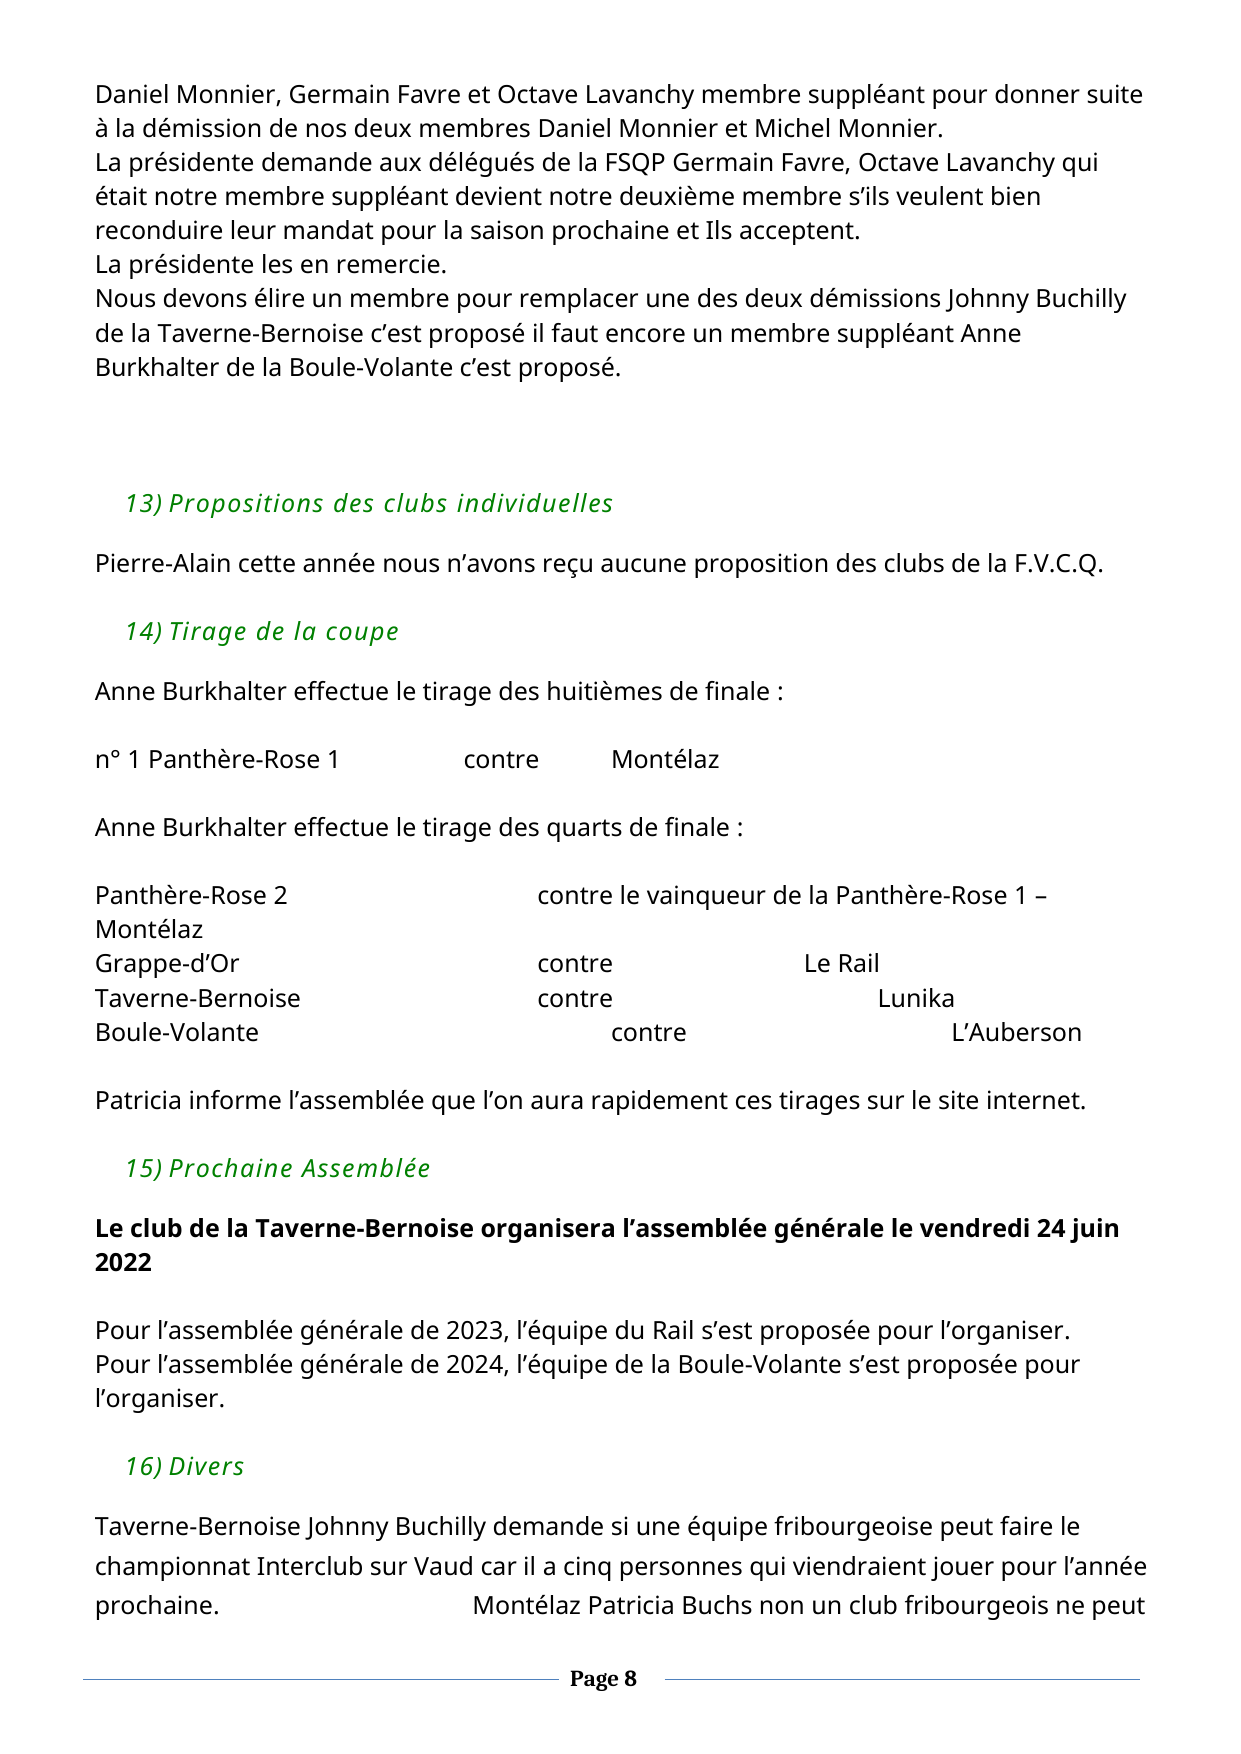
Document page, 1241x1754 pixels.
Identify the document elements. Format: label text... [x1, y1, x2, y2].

subtitle Divers [124, 1449, 1152, 1483]
title Anne Burkhalter effectue le tirage des quarts de finale : [94, 810, 1152, 844]
title Le club de la Taverne-Bernoise organisera l’assemblée générale le vendredi 24 juin 2022 [94, 1211, 1152, 1279]
title Pour l’assemblée générale de 2023, l’équipe du Rail s’est proposée pour l’organiser. [94, 1313, 1152, 1347]
title Grappe-d’Or contre Le Rail [94, 946, 1152, 980]
title Daniel Monnier, Germain Favre et Octave Lavanchy membre suppléant pour donner suite à la démission de nos deux membres Daniel Monnier et Michel Monnier. [94, 77, 1152, 145]
title Taverne-Bernoise contre Lunika [94, 980, 1152, 1014]
subtitle Tirage de la coupe [124, 614, 1152, 648]
title Pierre-Alain cette année nous n’avons reçu aucune proposition des clubs de la F.V.C.Q. [94, 546, 1152, 579]
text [94, 1509, 1152, 1621]
title La présidente les en remercie. [94, 247, 1152, 281]
title Anne Burkhalter effectue le tirage des huitièmes de finale : [94, 674, 1152, 708]
title Pour l’assemblée générale de 2024, l’équipe de la Boule-Volante s’est proposée pour l’organiser. [94, 1347, 1152, 1415]
subtitle Propositions des clubs individuelles [124, 486, 1152, 519]
title La présidente demande aux délégués de la FSQP Germain Favre, Octave Lavanchy qui était notre membre suppléant devient notre deuxième membre s’ils veulent bien reconduire leur mandat pour la saison prochaine et Ils acceptent. [94, 145, 1152, 247]
title Panthère-Rose 2 contre le vainqueur de la Panthère-Rose 1 – Montélaz [94, 878, 1152, 946]
title Boule-Volante contre L’Auberson [94, 1014, 1152, 1048]
subtitle Prochaine Assemblée [124, 1151, 1152, 1184]
title n° 1 Panthère-Rose 1 contre Montélaz [94, 742, 1152, 776]
title Nous devons élire un membre pour remplacer une des deux démissions Johnny Buchilly de la Taverne-Bernoise c’est proposé il faut encore un membre suppléant Anne Burkhalter de la Boule-Volante c’est proposé. [94, 281, 1152, 383]
title Patricia informe l’assemblée que l’on aura rapidement ces tirages sur le site internet. [94, 1082, 1152, 1116]
